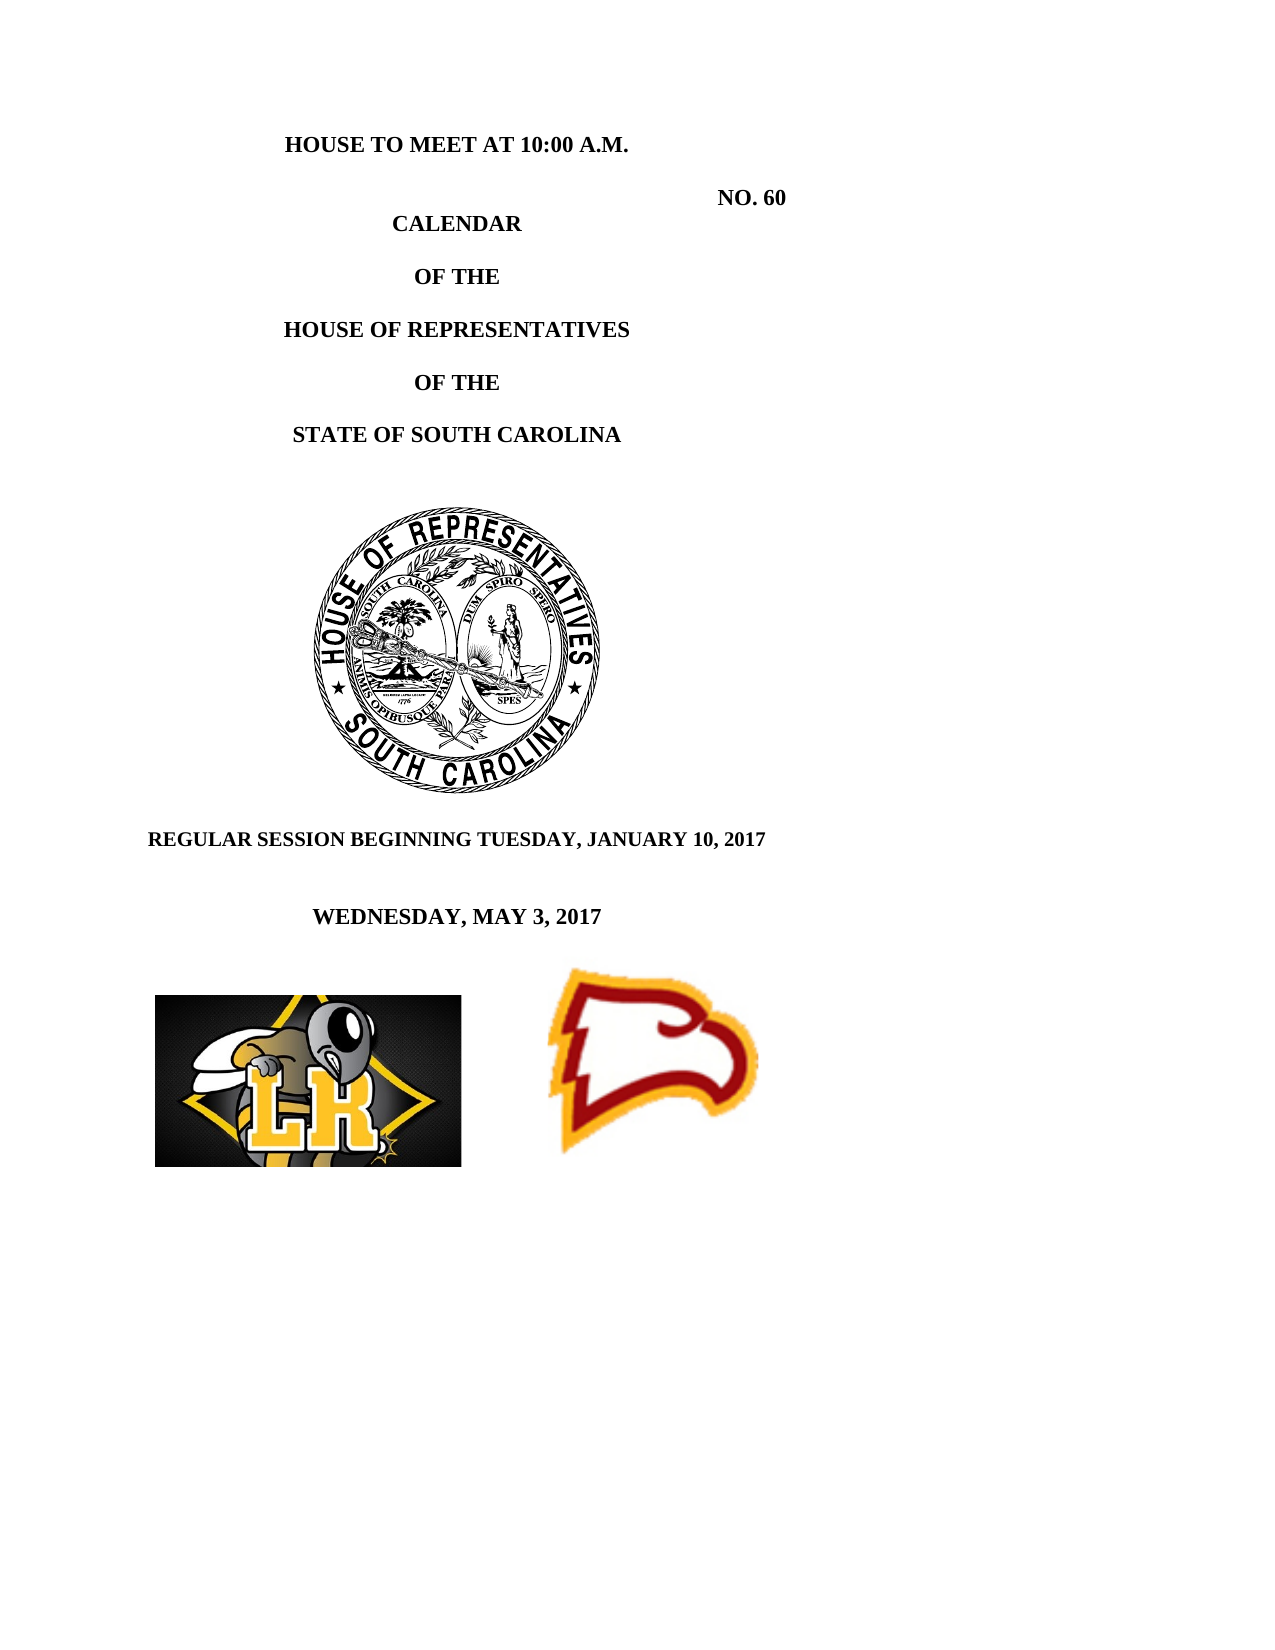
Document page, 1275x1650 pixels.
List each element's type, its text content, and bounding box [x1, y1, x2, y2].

picture [155, 995, 462, 1167]
text HOUSE OF REPRESENTATIVES [127, 316, 786, 342]
text OF THE [127, 263, 786, 289]
text WEDNESDAY, MAY 3, 2017 [127, 903, 786, 930]
text NO. 60 [127, 184, 786, 210]
subtitle OF THE [127, 368, 786, 395]
subtitle HOUSE TO MEET AT 10:00 A.M. [127, 131, 786, 158]
text CALENDAR [127, 210, 786, 237]
text STATE OF SOUTH CAROLINA [127, 421, 786, 448]
picture [547, 956, 759, 1167]
subtitle REGULAR SESSION BEGINNING TUESDAY, JANUARY 10, 2017 [127, 827, 786, 851]
